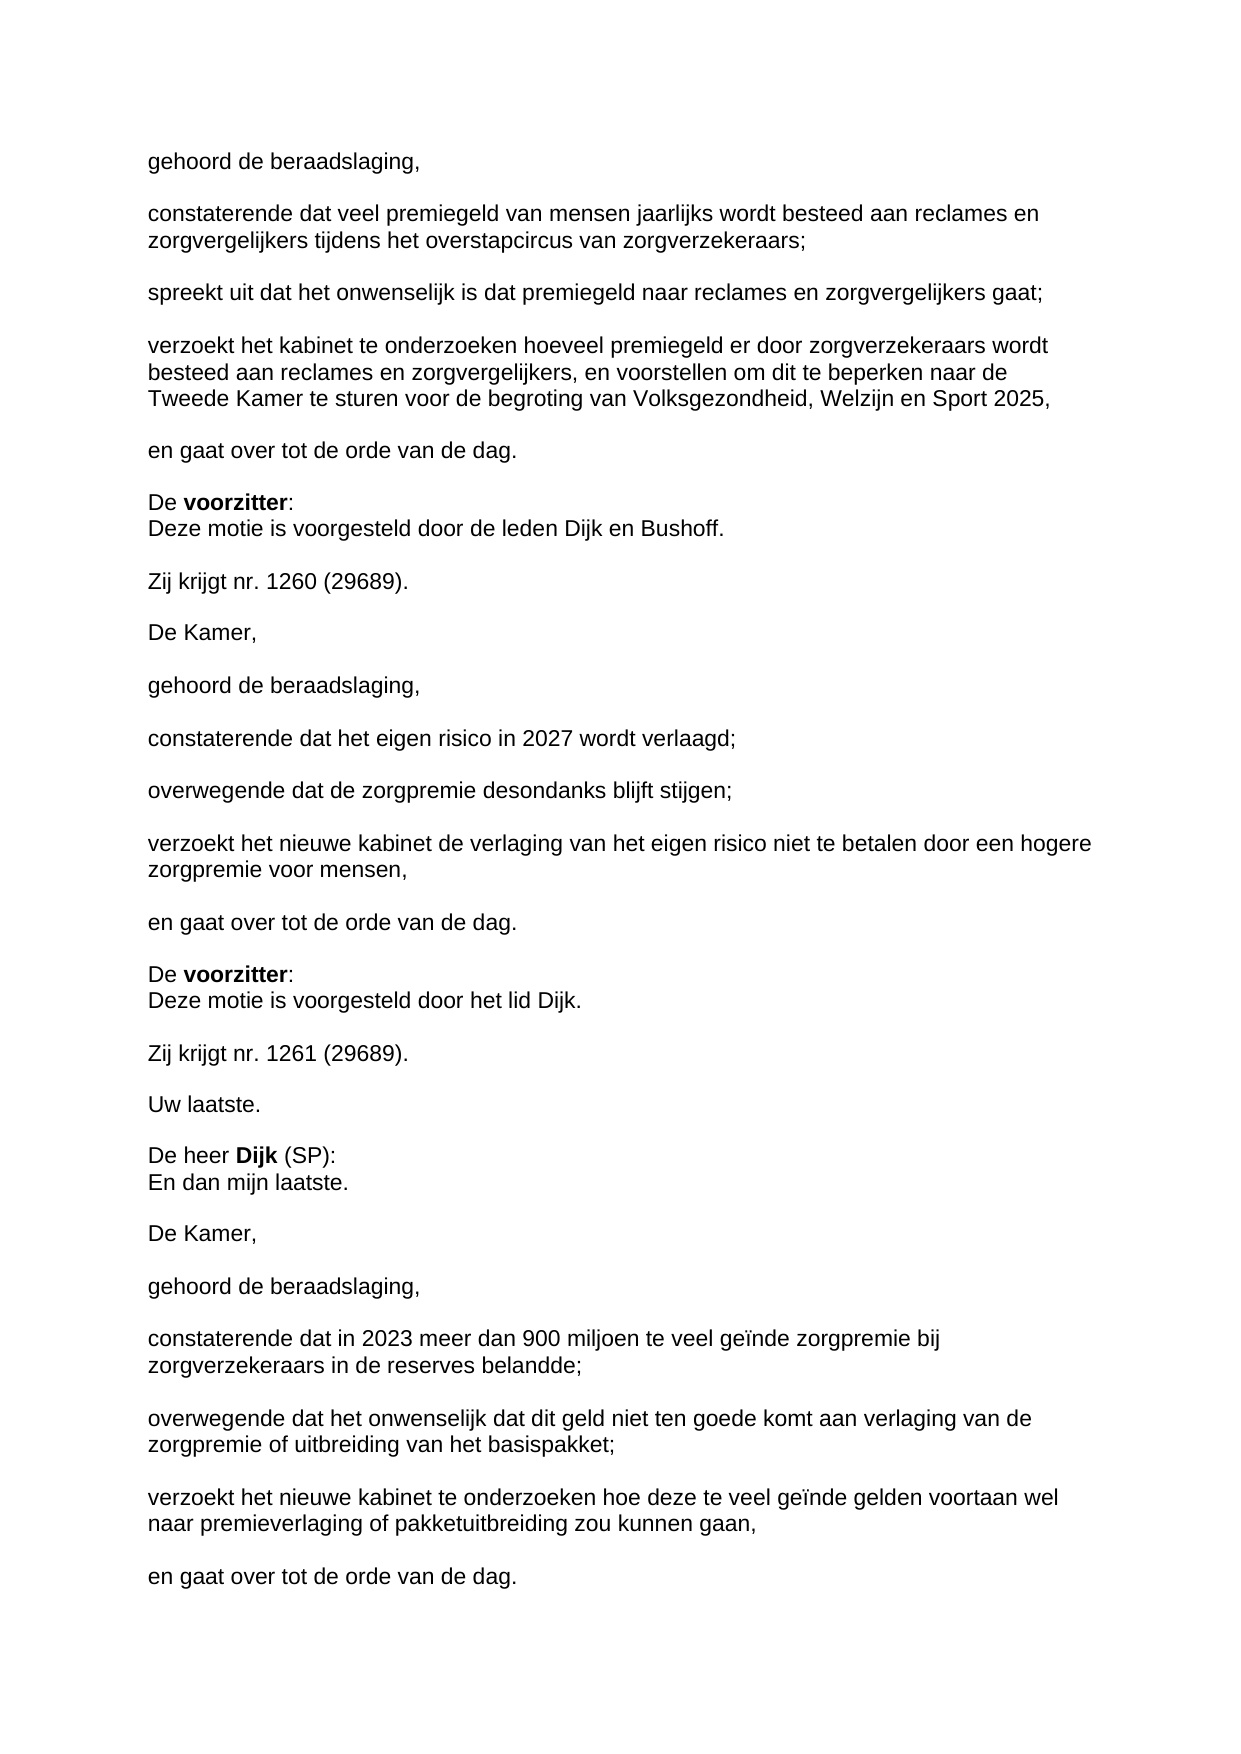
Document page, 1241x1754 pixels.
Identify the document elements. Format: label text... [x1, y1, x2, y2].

text Uw laatste. [148, 1091, 1093, 1117]
text De voorzitter: Deze motie is voorgesteld door het lid Dijk. Zij krijgt nr. 1261 (29689). [148, 961, 1093, 1066]
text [148, 148, 1093, 464]
text De heer Dijk (SP): En dan mijn laatste. [148, 1142, 1093, 1195]
text De voorzitter: Deze motie is voorgesteld door de leden Dijk en Bushoff. Zij krijgt nr. 1260 (29689). [148, 489, 1093, 594]
text De Kamer, gehoord de beraadslaging, constaterende dat in 2023 meer dan 900 miljoen te veel geïnde zorgpremie bij zorgverzekeraars in de reserves belandde; overwegende dat het onwenselijk dat dit geld niet ten goede komt aan verlaging van de zorgpremie of uitbreiding van het basispakket; verzoekt het nieuwe kabinet te onderzoeken hoe deze te veel geïnde gelden voortaan wel naar premieverlaging of pakketuitbreiding zou kunnen gaan, en gaat over tot de orde van de dag. [148, 1220, 1093, 1589]
text De Kamer, gehoord de beraadslaging, constaterende dat het eigen risico in 2027 wordt verlaagd; overwegende dat de zorgpremie desondanks blijft stijgen; verzoekt het nieuwe kabinet de verlaging van het eigen risico niet te betalen door een hogere zorgpremie voor mensen, en gaat over tot de orde van de dag. [148, 619, 1093, 936]
